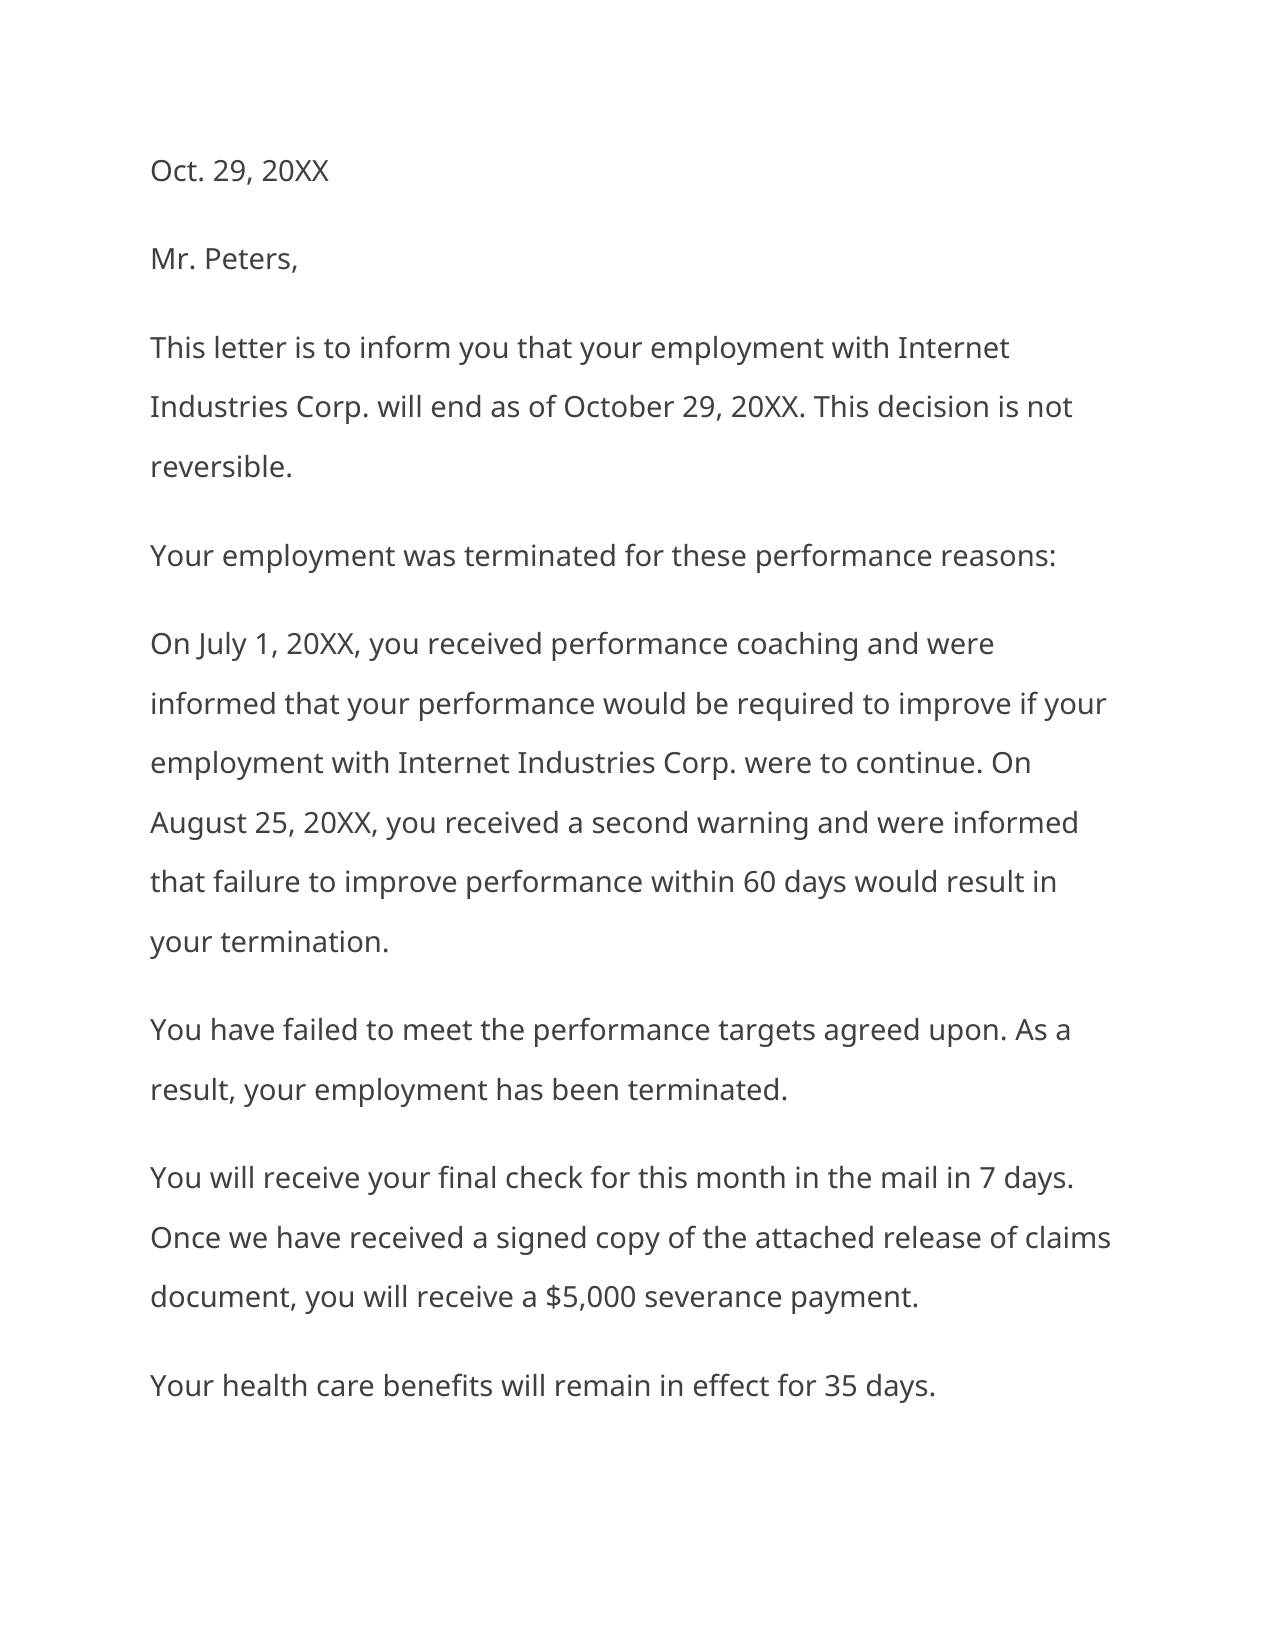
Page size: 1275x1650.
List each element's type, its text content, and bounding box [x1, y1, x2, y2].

text You will receive your final check for this month in the mail in 7 days. Once we have received a signed copy of the attached release of claims document, you will receive a $5,000 severance payment. [150, 1158, 1125, 1316]
text Oct. 29, 20XX [150, 150, 1125, 190]
text Mr. Peters, [150, 239, 1125, 278]
text On July 1, 20XX, you received performance coaching and were informed that your performance would be required to improve if your employment with Internet Industries Corp. were to continue. On August 25, 20XX, you received a second warning and were informed that failure to improve performance within 60 days would result in your termination. [150, 623, 1125, 961]
text Your health care benefits will remain in effect for 35 days. [150, 1365, 1125, 1405]
text Your employment was terminated for these performance reasons: [150, 535, 1125, 574]
text This letter is to inform you that your employment with Internet Industries Corp. will end as of October 29, 20XX. This decision is not reversible. [150, 327, 1125, 486]
text You have failed to meet the performance targets agreed upon. As a result, your employment has been terminated. [150, 1009, 1125, 1109]
